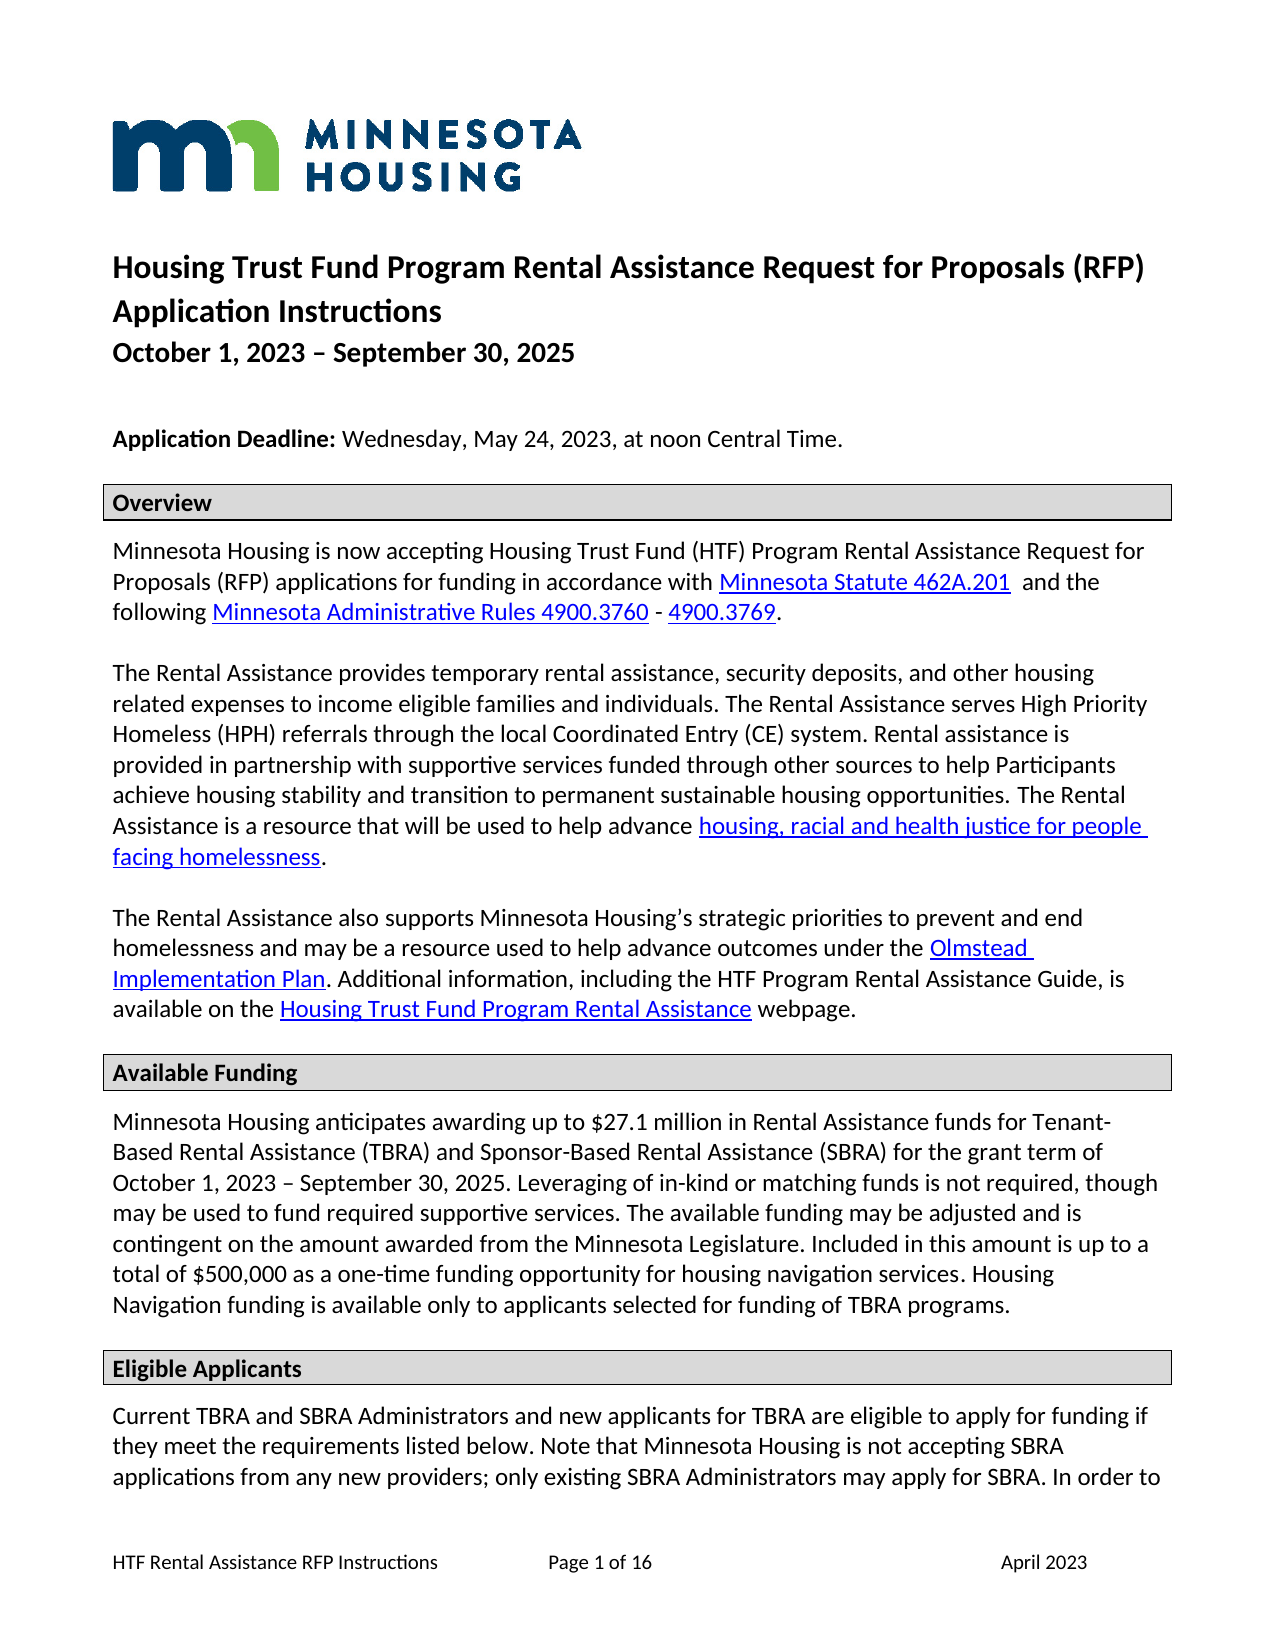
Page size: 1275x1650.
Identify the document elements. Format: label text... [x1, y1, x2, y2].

text Available Funding [104, 1055, 1171, 1090]
title Application Deadline: Wednesday, May 24, 2023, at noon Central Time. [112, 423, 1162, 453]
text The Rental Assistance also supports Minnesota Housing’s strategic priorities to prevent and end homelessness and may be a resource used to help advance outcomes under the Olmstead Implementation Plan. Additional information, including the HTF Program Rental Assistance Guide, is available on the Housing Trust Fund Program Rental Assistance webpage. [112, 902, 1162, 1024]
text October 1, 2023 – September 30, 2025 [112, 334, 1162, 370]
subtitle Eligible Applicants [104, 1351, 1171, 1384]
text Minnesota Housing anticipates awarding up to $27.1 million in Rental Assistance funds for Tenant-Based Rental Assistance (TBRA) and Sponsor-Based Rental Assistance (SBRA) for the grant term of October 1, 2023 – September 30, 2025. Leveraging of in-kind or matching funds is not required, though may be used to fund required supportive services. The available funding may be adjusted and is contingent on the amount awarded from the Minnesota Legislature. Included in this amount is up to a total of $500,000 as a one-time funding opportunity for housing navigation services. Housing Navigation funding is available only to applicants selected for funding of TBRA programs. [112, 1106, 1162, 1320]
text Minnesota Housing is now accepting Housing Trust Fund (HTF) Program Rental Assistance Request for Proposals (RFP) applications for funding in accordance with Minnesota Statute 462A.201 and the following Minnesota Administrative Rules 4900.3760 - 4900.3769. [112, 536, 1162, 627]
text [112, 1400, 1162, 1491]
text Application Instructions [112, 290, 1162, 331]
text The Rental Assistance provides temporary rental assistance, security deposits, and other housing related expenses to income eligible families and individuals. The Rental Assistance serves High Priority Homeless (HPH) referrals through the local Coordinated Entry (CE) system. Rental assistance is provided in partnership with supportive services funded through other sources to help Participants achieve housing stability and transition to permanent sustainable housing opportunities. The Rental Assistance is a resource that will be used to help advance housing, racial and health justice for people facing homelessness. [112, 658, 1162, 871]
picture [112, 112, 592, 203]
text Housing Trust Fund Program Rental Assistance Request for Proposals (RFP) [112, 246, 1162, 287]
text Overview [104, 485, 1171, 519]
